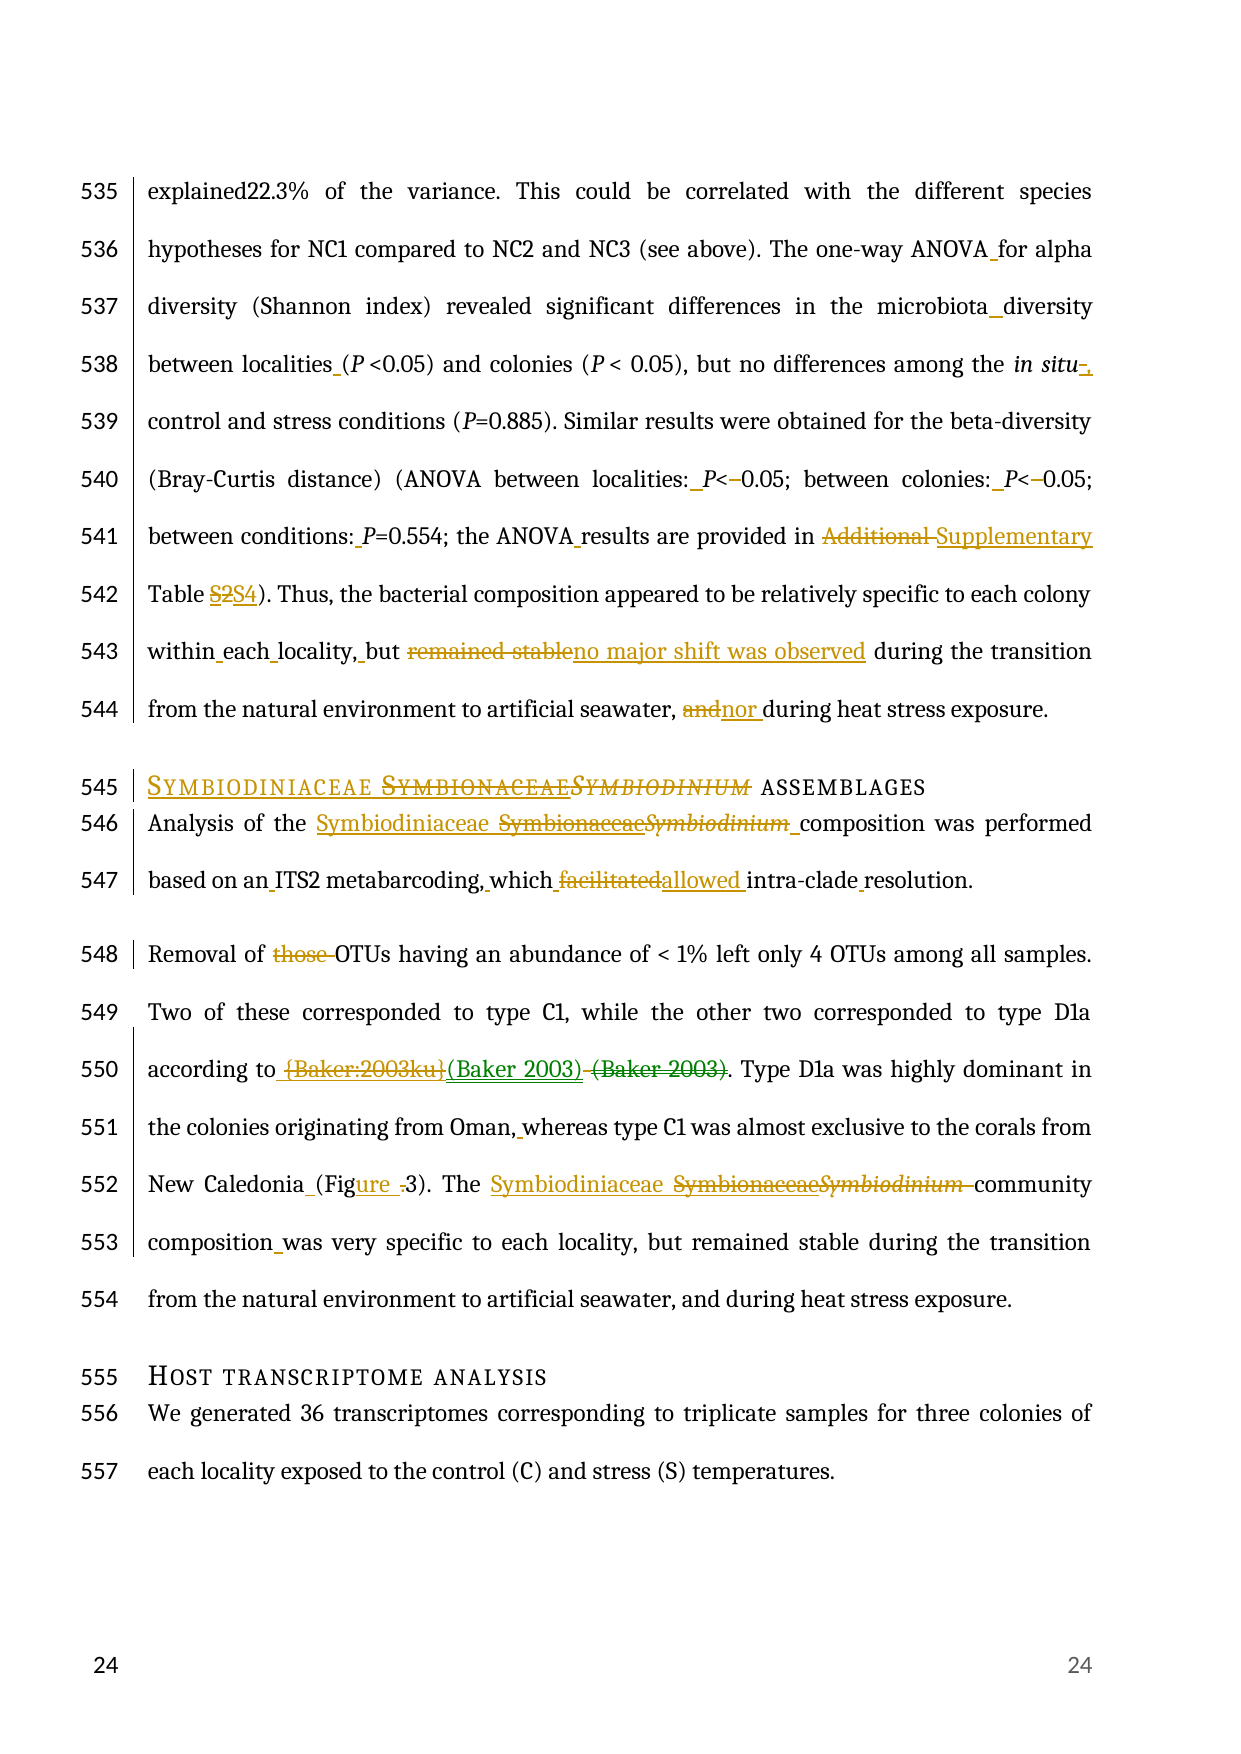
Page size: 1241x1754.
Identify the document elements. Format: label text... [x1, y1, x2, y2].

text Removal of OTUs having an abundance of < 1% left only 4 OTUs among all samples. Two of these corresponded to type C1, while the other two corresponded to type D1a according to. Type D1a was highly dominant inthe colonies originating from Oman,whereas type C1 was almost exclusive to the corals from New Caledonia(Fig3). The community compositionwas very specific to each locality, but remained stable during the transition from the natural environment to artificial seawater, and during heat stress exposure. [148, 940, 1092, 1314]
text Analysis of the composition was performed based on anITS2 metabarcoding,whichintra-claderesolution. [148, 809, 1092, 895]
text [148, 177, 1092, 723]
text We generated 36 transcriptomes corresponding to triplicate samples for three colonies of each locality exposed to the control (C) and stress (S) temperatures. [148, 1399, 1092, 1486]
subtitle Host transcriptome analysis [148, 1359, 1092, 1393]
subtitle assemblages [148, 769, 1092, 802]
